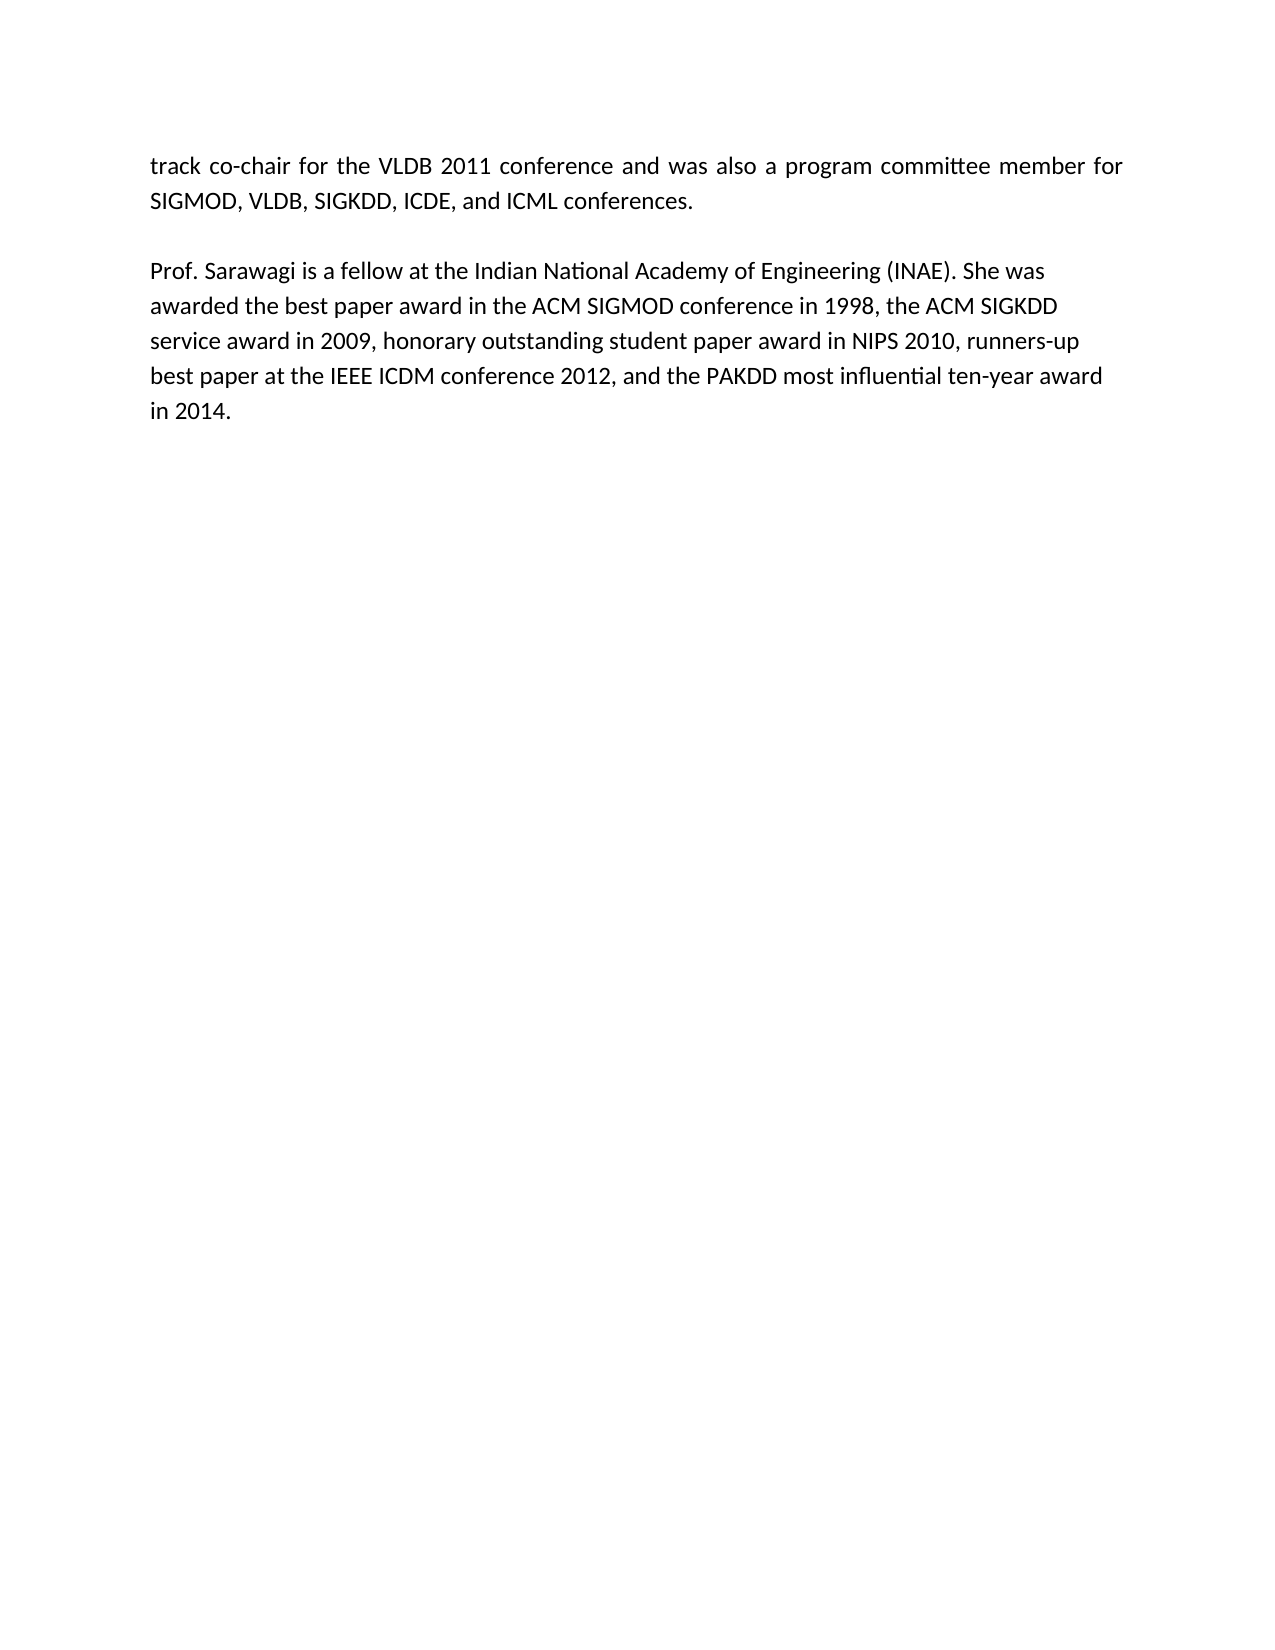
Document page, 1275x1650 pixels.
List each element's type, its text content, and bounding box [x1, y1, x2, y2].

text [150, 181, 1125, 216]
text Prof. Sarawagi is a fellow at the Indian National Academy of Engineering (INAE). She was awarded the best paper award in the ACM SIGMOD conference in 1998, the ACM SIGKDD service award in 2009, honorary outstanding student paper award in NIPS 2010, runners-up best paper at the IEEE ICDM conference 2012, and the PAKDD most influential ten-year award in 2014. [150, 220, 1125, 426]
